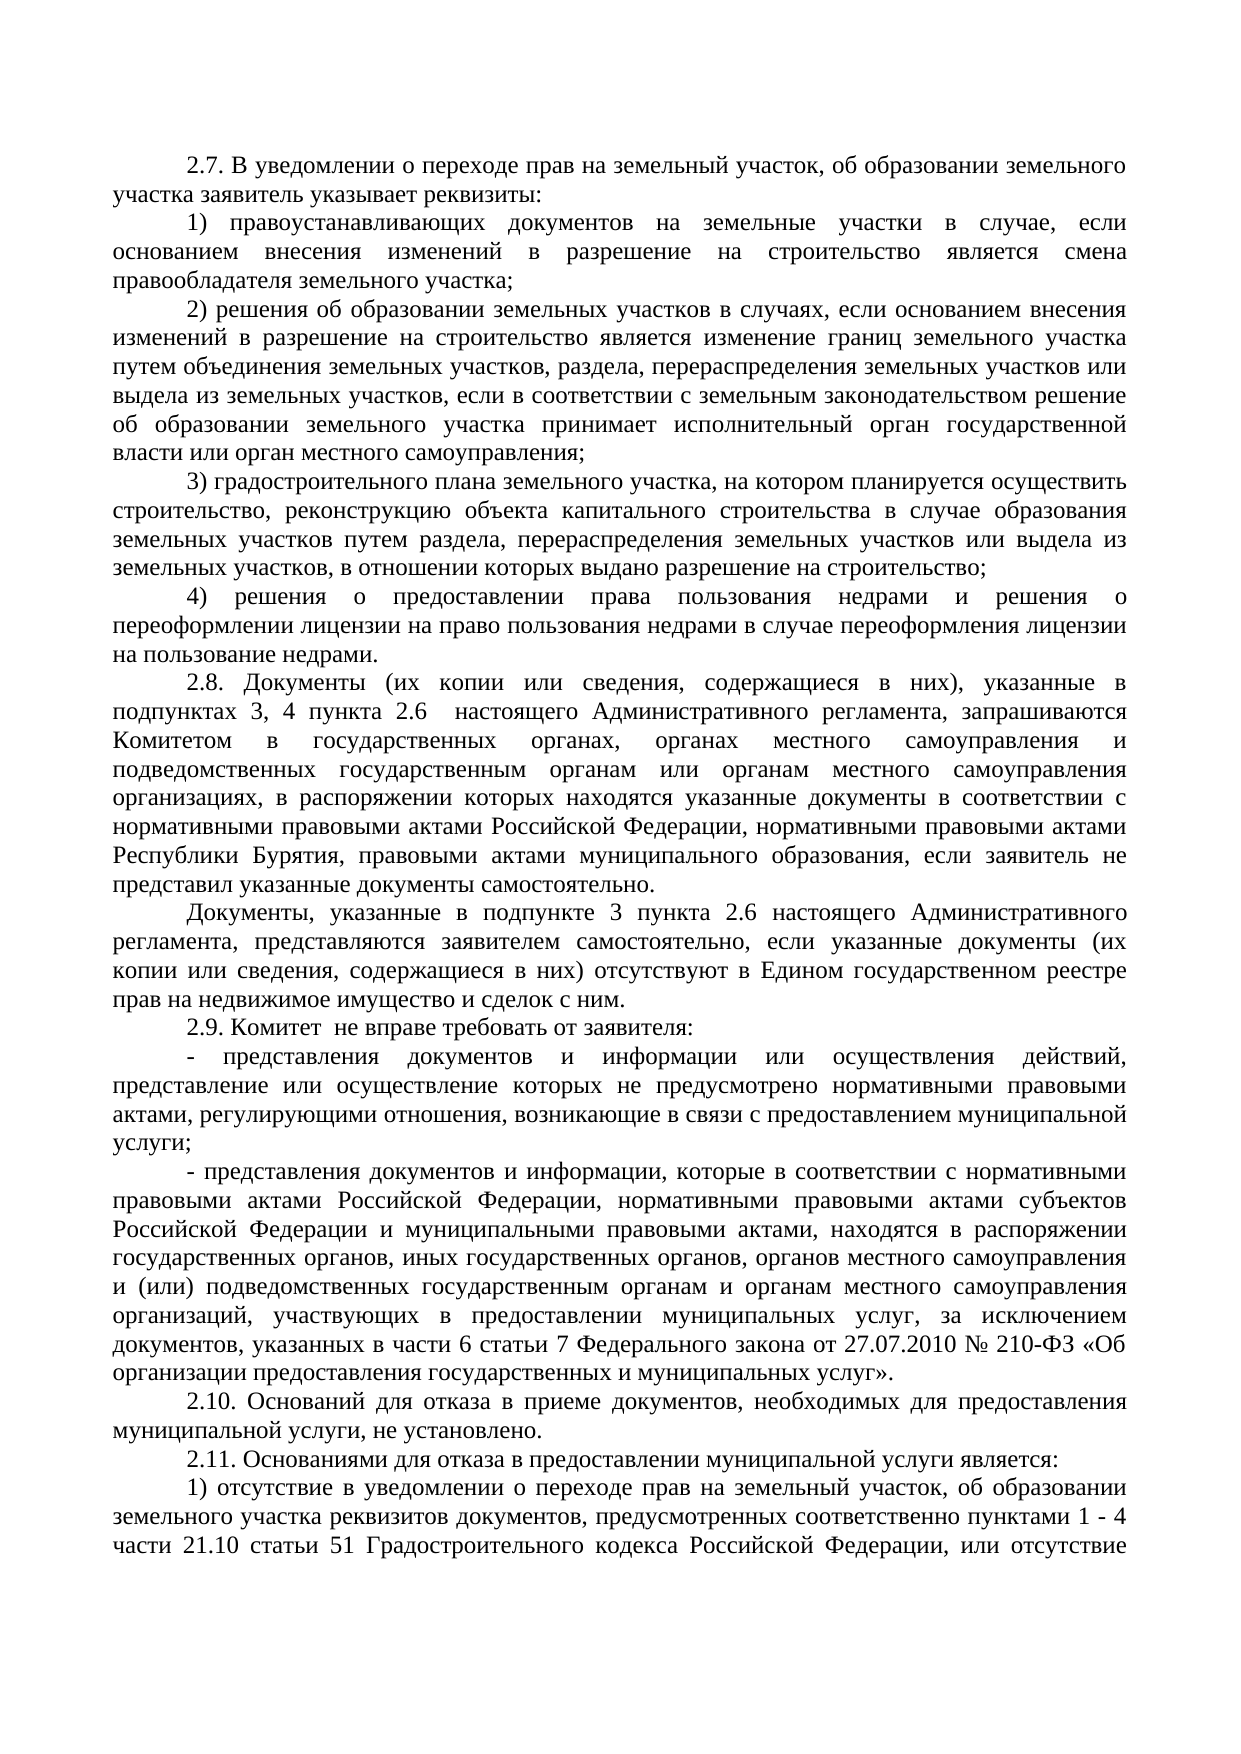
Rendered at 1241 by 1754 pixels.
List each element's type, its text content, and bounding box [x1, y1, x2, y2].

text - представления документов и информации или осуществления действий, представление или осуществление которых не предусмотрено нормативными правовыми актами, регулирующими отношения, возникающие в связи с предоставлением муниципальной услуги; [112, 1041, 1128, 1156]
text 1) правоустанавливающих документов на земельные участки в случае, если основанием внесения изменений в разрешение на строительство является смена правообладателя земельного участка; [112, 207, 1128, 294]
text - представления документов и информации, которые в соответствии с нормативными правовыми актами Российской Федерации, нормативными правовыми актами субъектов Российской Федерации и муниципальными правовыми актами, находятся в распоряжении государственных органов, иных государственных органов, органов местного самоуправления и (или) подведомственных государственным органам и органам местного самоуправления организаций, участвующих в предоставлении муниципальных услуг, за исключением документов, указанных в части 6 статьи 7 Федерального закона от 27.07.2010 № 210-ФЗ «Об организации предоставления государственных и муниципальных услуг». [112, 1156, 1128, 1386]
text 3) градостроительного плана земельного участка, на котором планируется осуществить строительство, реконструкцию объекта капитального строительства в случае образования земельных участков путем раздела, перераспределения земельных участков или выдела из земельных участков, в отношении которых выдано разрешение на строительство; [112, 466, 1128, 581]
text Документы, указанные в подпункте 3 пункта 2.6 настоящего Административного регламента, представляются заявителем самостоятельно, если указанные документы (их копии или сведения, содержащиеся в них) отсутствуют в Едином государственном реестре прав на недвижимое имущество и сделок с ним. [112, 897, 1128, 1012]
text 2.8. Документы (их копии или сведения, содержащиеся в них), указанные в подпунктах 3, 4 пункта 2.6 настоящего Административного регламента, запрашиваются Комитетом в государственных органах, органах местного самоуправления и подведомственных государственным органам или органам местного самоуправления организациях, в распоряжении которых находятся указанные документы в соответствии с нормативными правовыми актами Российской Федерации, нормативными правовыми актами Республики Бурятия, правовыми актами муниципального образования, если заявитель не представил указанные документы самостоятельно. [112, 667, 1128, 897]
text 2.10. Оснований для отказа в приеме документов, необходимых для предоставления муниципальной услуги, не установлено. [112, 1386, 1128, 1444]
text 2.9. Комитет не вправе требовать от заявителя: [112, 1012, 1128, 1041]
text 2.11. Основаниями для отказа в предоставлении муниципальной услуги является: [112, 1444, 1128, 1472]
text 2.7. В уведомлении о переходе прав на земельный участок, об образовании земельного участка заявитель указывает реквизиты: [112, 150, 1128, 207]
text 2) решения об образовании земельных участков в случаях, если основанием внесения изменений в разрешение на строительство является изменение границ земельного участка путем объединения земельных участков, раздела, перераспределения земельных участков или выдела из земельных участков, если в соответствии с земельным законодательством решение об образовании земельного участка принимает исполнительный орган государственной власти или орган местного самоуправления; [112, 294, 1128, 466]
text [112, 1472, 1128, 1559]
text 4) решения о предоставлении права пользования недрами и решения о переоформлении лицензии на право пользования недрами в случае переоформления лицензии на пользование недрами. [112, 581, 1128, 667]
